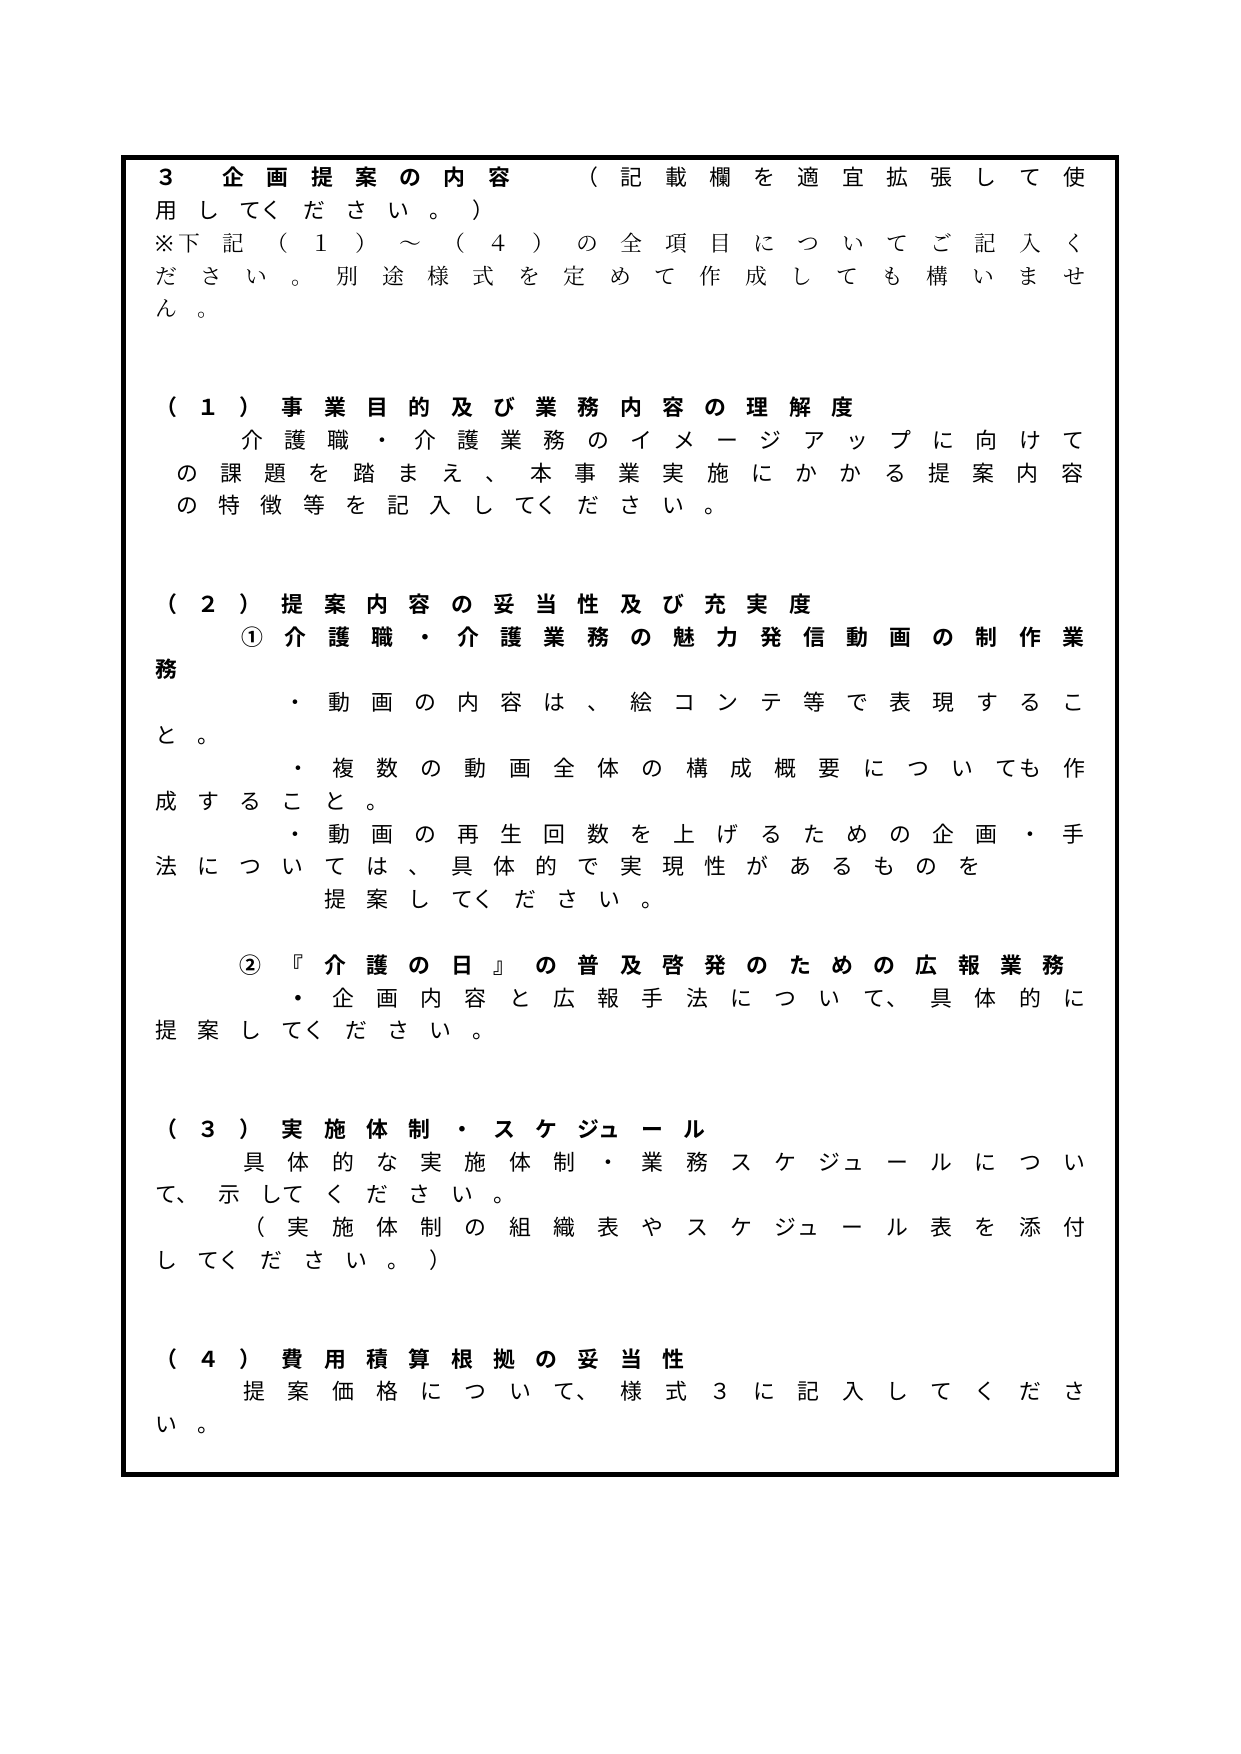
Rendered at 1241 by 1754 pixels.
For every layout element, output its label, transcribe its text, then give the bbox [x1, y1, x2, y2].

table_cell ３ 企画提案の内容 （記載欄を適宜拡張して使用してください。） ※下記（１）～（４）の全項目についてご記入ください。別途様式を定めて作成しても構いません。 （１）事業目的及び業務内容の理解度 介護職・介護業務のイメージアップに向けての課題を踏まえ、本事業実施にかかる提案内容の特徴等を記入してください。 （２）提案内容の妥当性及び充実度 ①介護職・介護業務の魅力発信動画の制作業務 ・動画の内容は、絵コンテ等で表現すること。 ・複数の動画全体の構成概要についても作成すること。 ・動画の再生回数を上げるための企画・手法については、具体的で実現性があるものを 提案してください。 ②『介護の日』の普及啓発のための広報業務 ・企画内容と広報手法について、具体的に提案してください。 （３）実施体制・スケジュール 具体的な実施体制・業務スケジュールについて、示してください。 （実施体制の組織表やスケジュール表を添付してください。） （４）費用積算根拠の妥当性 提案価格について、様式３に記入してください。 [126, 160, 1115, 1472]
